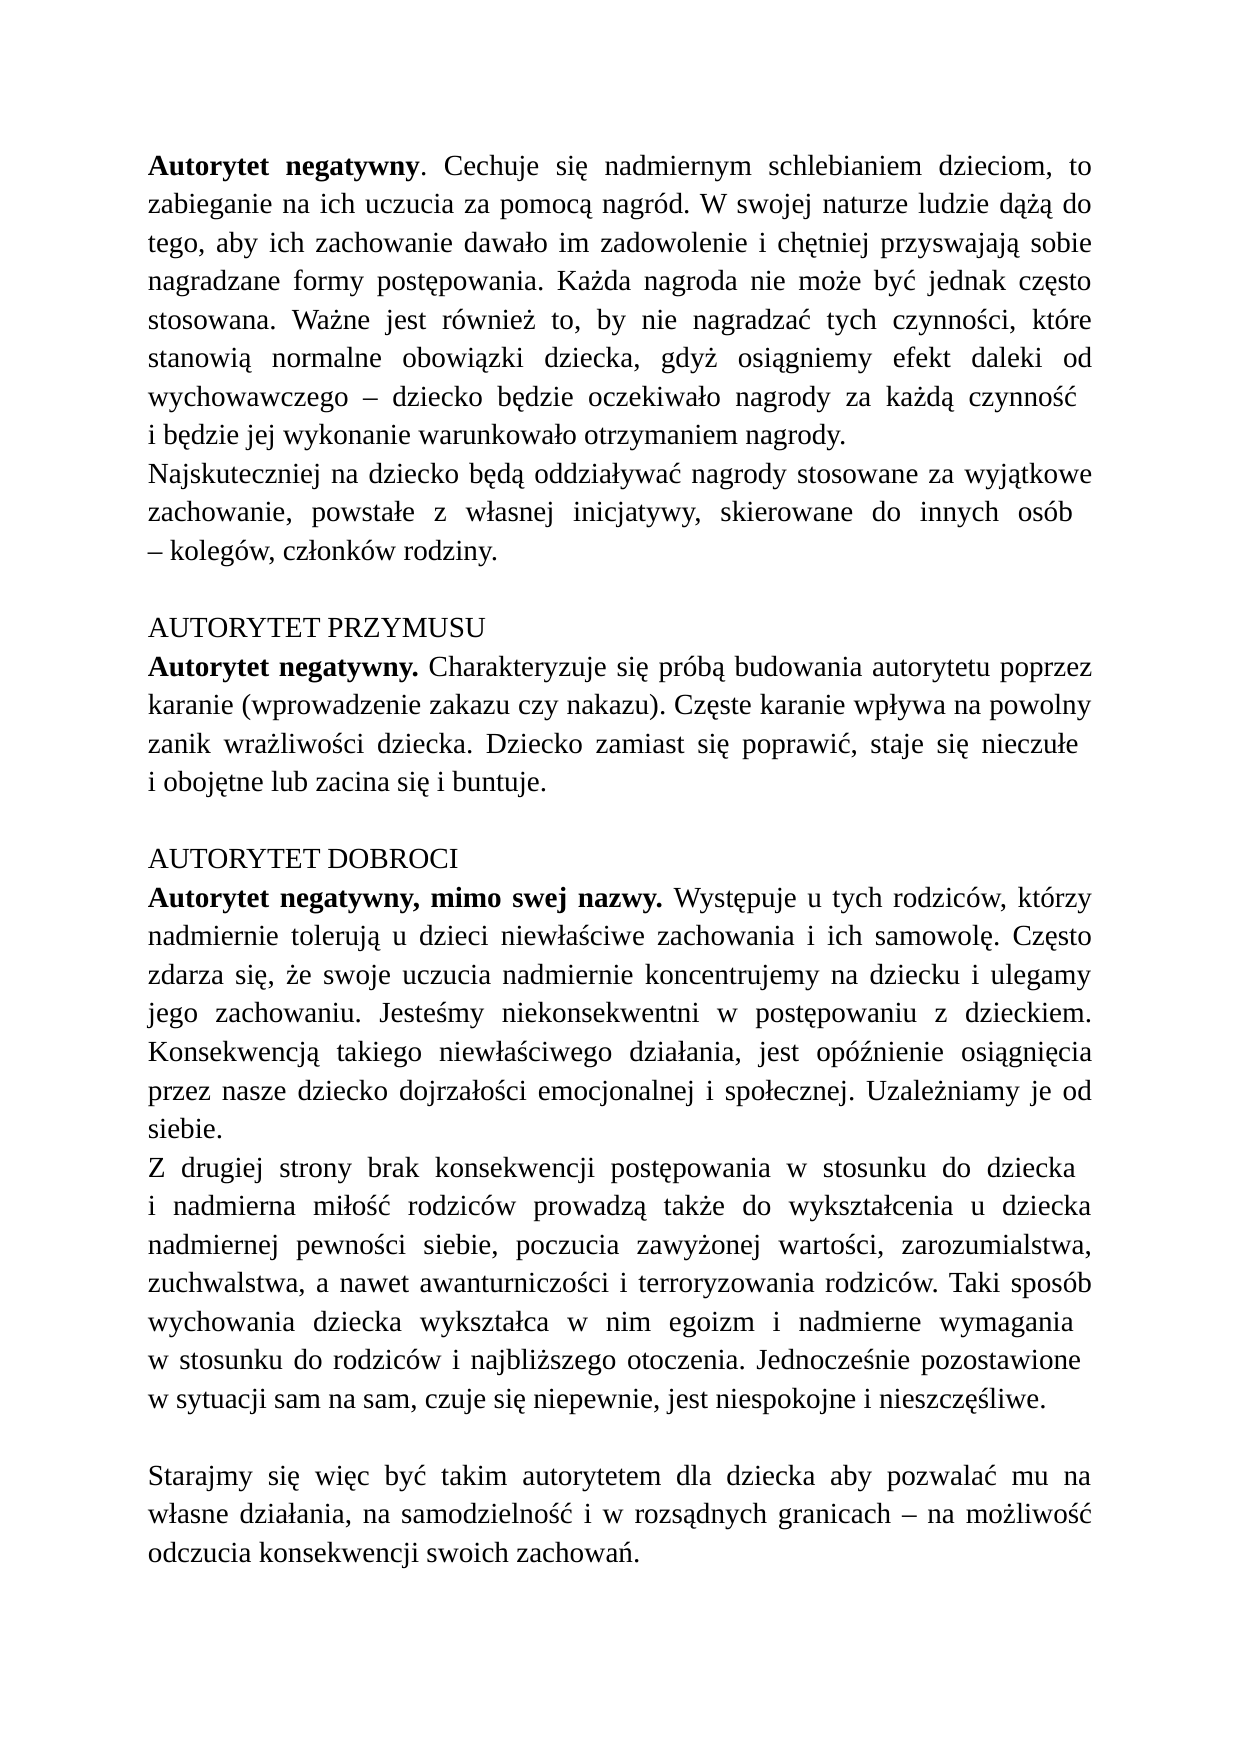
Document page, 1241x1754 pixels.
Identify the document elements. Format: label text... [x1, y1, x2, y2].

text Autorytet negatywny. Cechuje się nadmiernym schlebianiem dzieciom, to zabieganie na ich uczucia za pomocą nagród. W swojej naturze ludzie dążą do tego, aby ich zachowanie dawało im zadowolenie i chętniej przyswajają sobie nagradzane formy postępowania. Każda nagroda nie może być jednak często stosowana. Ważne jest również to, by nie nagradzać tych czynności, które stanowią normalne obowiązki dziecka, gdyż osiągniemy efekt daleki od wychowawczego – dziecko będzie oczekiwało nagrody za każdą czynność i będzie jej wykonanie warunkowało otrzymaniem nagrody. [148, 148, 1093, 451]
text Autorytet negatywny, mimo swej nazwy. Występuje u tych rodziców, którzy nadmiernie tolerują u dzieci niewłaściwe zachowania i ich samowolę. Często zdarza się, że swoje uczucia nadmiernie koncentrujemy na dziecku i ulegamy jego zachowaniu. Jesteśmy niekonsekwentni w postępowaniu z dzieckiem. Konsekwencją takiego niewłaściwego działania, jest opóźnienie osiągnięcia przez nasze dziecko dojrzałości emocjonalnej i społecznej. Uzależniamy je od siebie. [148, 880, 1093, 1145]
text Autorytet negatywny. Charakteryzuje się próbą budowania autorytetu poprzez karanie (wprowadzenie zakazu czy nakazu). Częste karanie wpływa na powolny zanik wrażliwości dziecka. Dziecko zamiast się poprawić, staje się nieczułe i obojętne lub zacina się i buntuje. [148, 649, 1093, 798]
text Najskuteczniej na dziecko będą oddziaływać nagrody stosowane za wyjątkowe zachowanie, powstałe z własnej inicjatywy, skierowane do innych osób – kolegów, członków rodziny. [148, 456, 1093, 567]
text Starajmy się więc być takim autorytetem dla dziecka aby pozwalać mu na własne działania, na samodzielność i w rozsądnych granicach – na możliwość odczucia konsekwencji swoich zachowań. [148, 1458, 1093, 1569]
text AUTORYTET PRZYMUSU [148, 610, 1093, 644]
text AUTORYTET DOBROCI [148, 841, 1093, 875]
text Z drugiej strony brak konsekwencji postępowania w stosunku do dziecka i nadmierna miłość rodziców prowadzą także do wykształcenia u dziecka nadmiernej pewności siebie, poczucia zawyżonej wartości, zarozumialstwa, zuchwalstwa, a nawet awanturniczości i terroryzowania rodziców. Taki sposób wychowania dziecka wykształca w nim egoizm i nadmierne wymagania w stosunku do rodziców i najbliższego otoczenia. Jednocześnie pozostawione w sytuacji sam na sam, czuje się niepewnie, jest niespokojne i nieszczęśliwe. [148, 1150, 1093, 1414]
